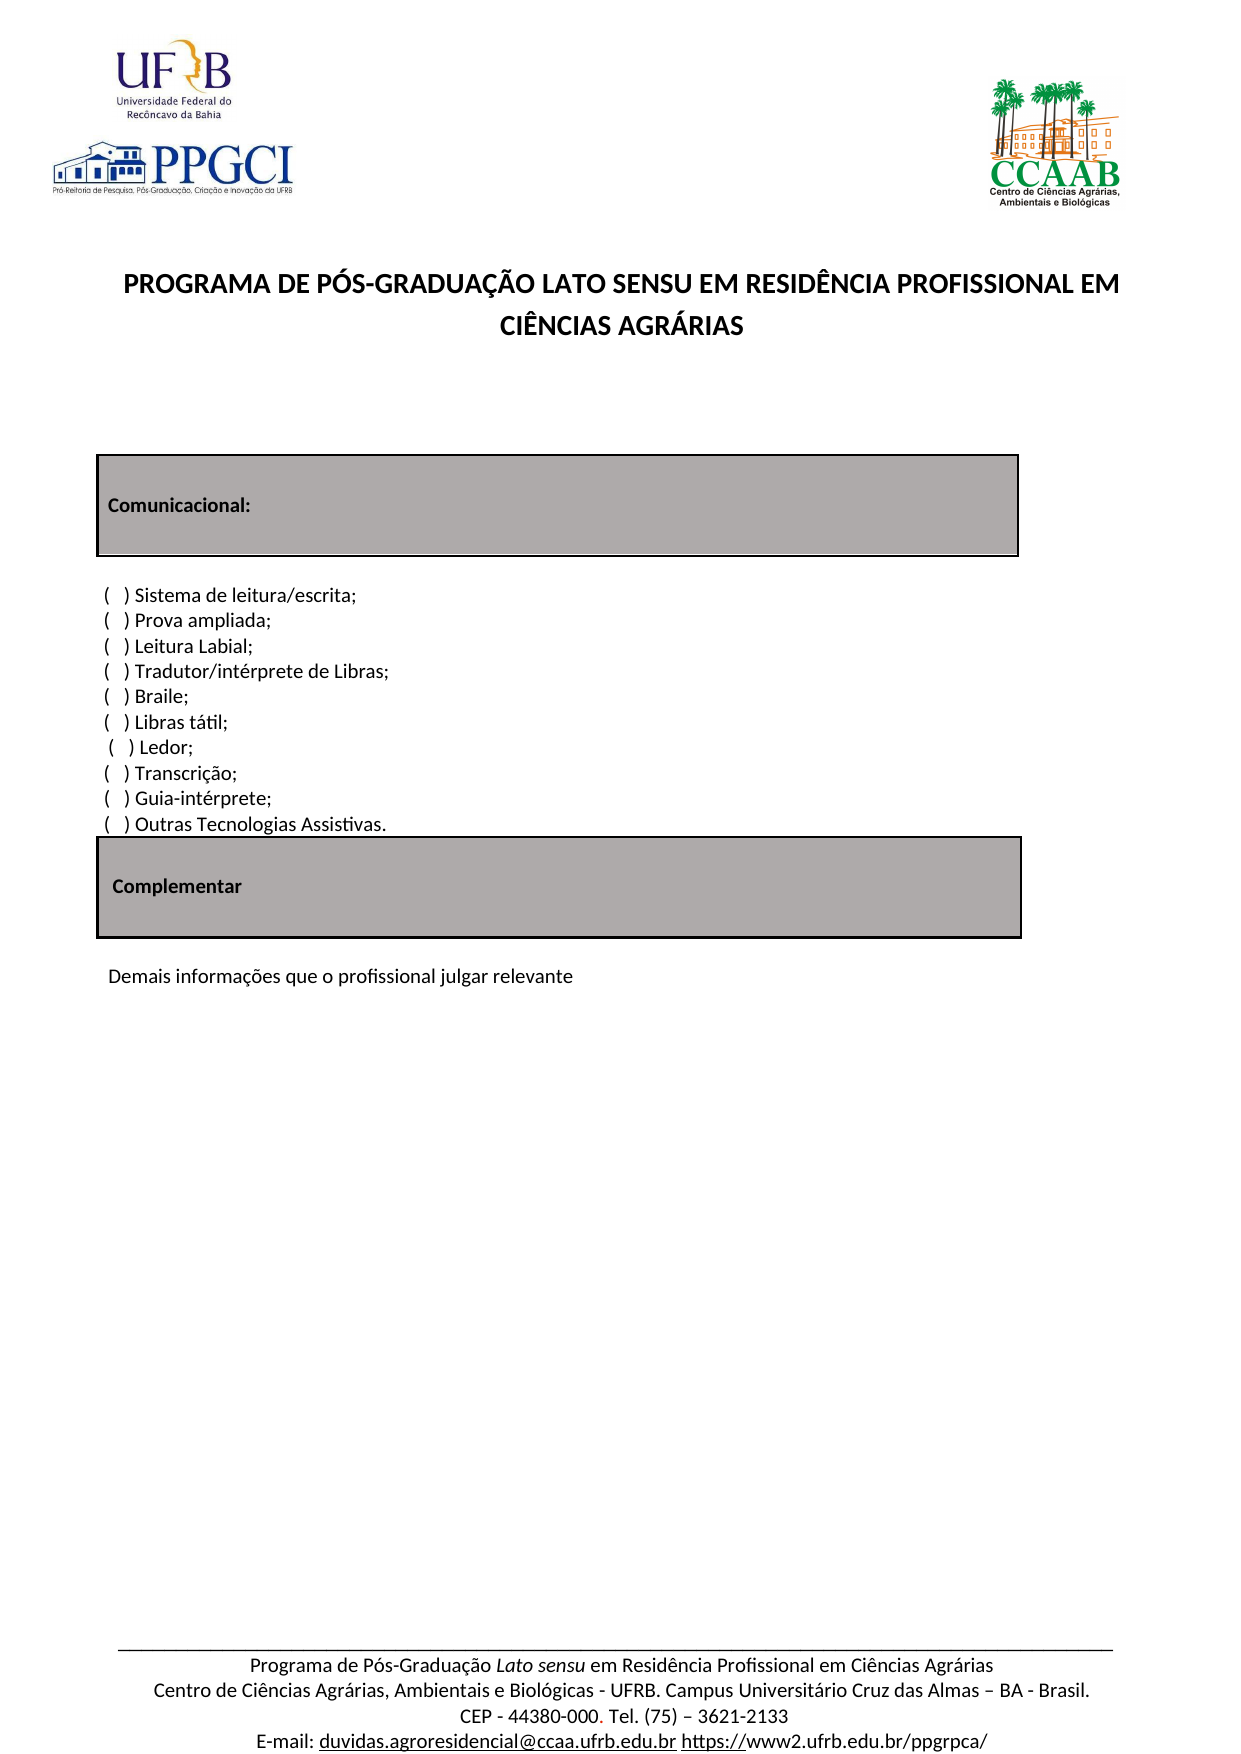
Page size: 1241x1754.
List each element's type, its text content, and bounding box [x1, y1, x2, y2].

text ( ) Outras Tecnologias Assistivas. [103, 811, 1126, 836]
text ( ) Sistema de leitura/escrita; [103, 582, 1126, 607]
table_header Complementar [99, 838, 1020, 936]
text ( ) Braile; [103, 684, 1126, 709]
text ( ) Tradutor/intérprete de Libras; [103, 658, 1126, 684]
picture [112, 34, 237, 122]
text ( ) Libras tátil; [103, 709, 1126, 734]
text ( ) Leitura Labial; [103, 633, 1126, 658]
text ( ) Transcrição; [103, 760, 1126, 785]
text ( ) Ledor; [103, 734, 1126, 760]
text ( ) Guia-intérprete; [103, 785, 1126, 811]
table_header Comunicacional: [99, 456, 1017, 554]
picture [988, 76, 1126, 211]
text ( ) Prova ampliada; [103, 607, 1126, 633]
text Demais informações que o profissional julgar relevante [103, 963, 1126, 989]
picture [52, 135, 297, 196]
